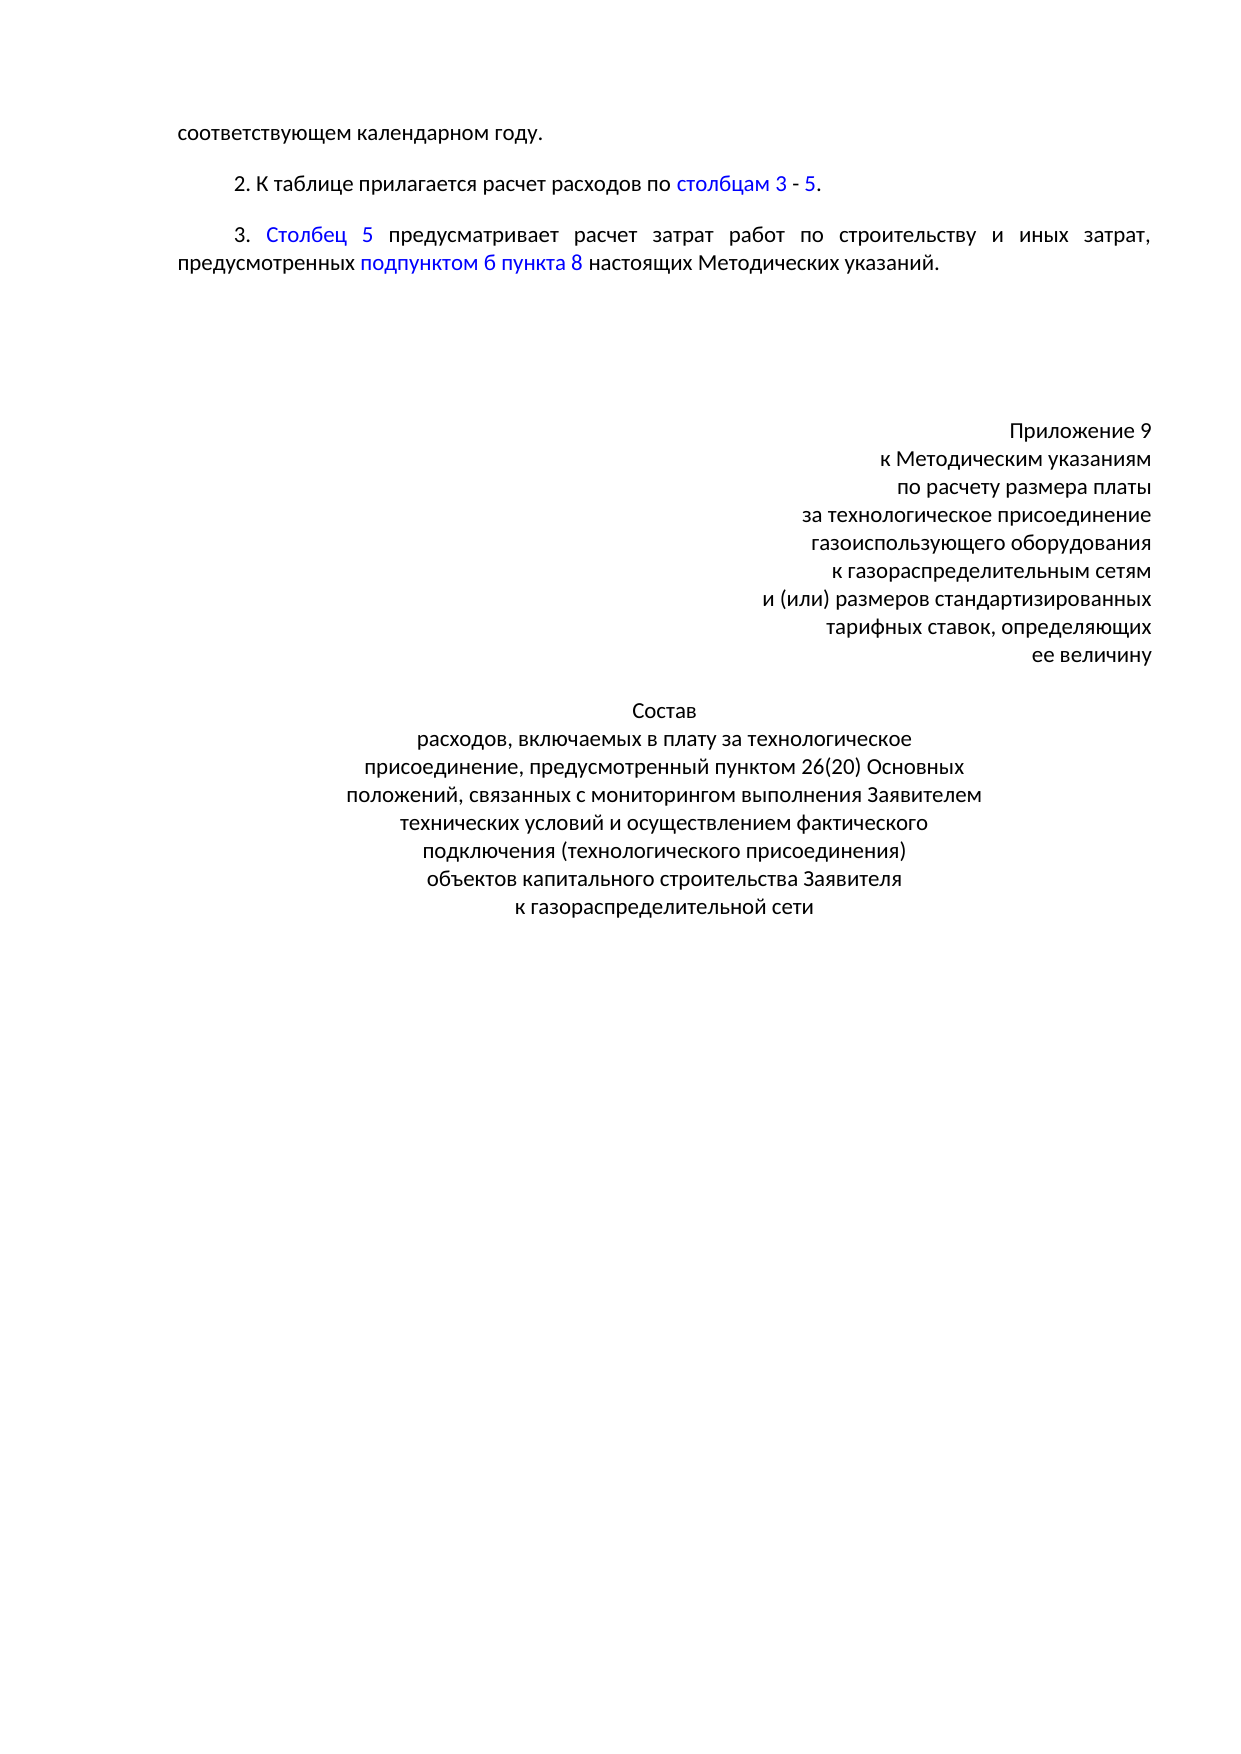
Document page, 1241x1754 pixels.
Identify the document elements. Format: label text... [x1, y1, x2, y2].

text к газораспределительным сетям [177, 556, 1152, 584]
text расходов, включаемых в плату за технологическое [177, 724, 1152, 752]
text Приложение 9 [177, 416, 1152, 444]
text тарифных ставок, определяющих [177, 612, 1152, 640]
text Состав [177, 696, 1152, 724]
text 3. Столбец 5 предусматривает расчет затрат работ по строительству и иных затрат, предусмотренных подпунктом б пункта 8 настоящих Методических указаний. [177, 220, 1152, 276]
text за технологическое присоединение [177, 500, 1152, 528]
text по расчету размера платы [177, 472, 1152, 500]
text 2. К таблице прилагается расчет расходов по столбцам 3 - 5. [177, 169, 1152, 197]
text к Методическим указаниям [177, 444, 1152, 472]
text положений, связанных с мониторингом выполнения Заявителем [177, 780, 1152, 808]
text газоиспользующего оборудования [177, 528, 1152, 556]
text присоединение, предусмотренный пунктом 26(20) Основных [177, 752, 1152, 780]
text подключения (технологического присоединения) [177, 836, 1152, 864]
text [177, 118, 1152, 146]
text и (или) размеров стандартизированных [177, 584, 1152, 612]
text к газораспределительной сети [177, 892, 1152, 921]
text ее величину [177, 640, 1152, 668]
text технических условий и осуществлением фактического [177, 808, 1152, 836]
text объектов капитального строительства Заявителя [177, 864, 1152, 892]
